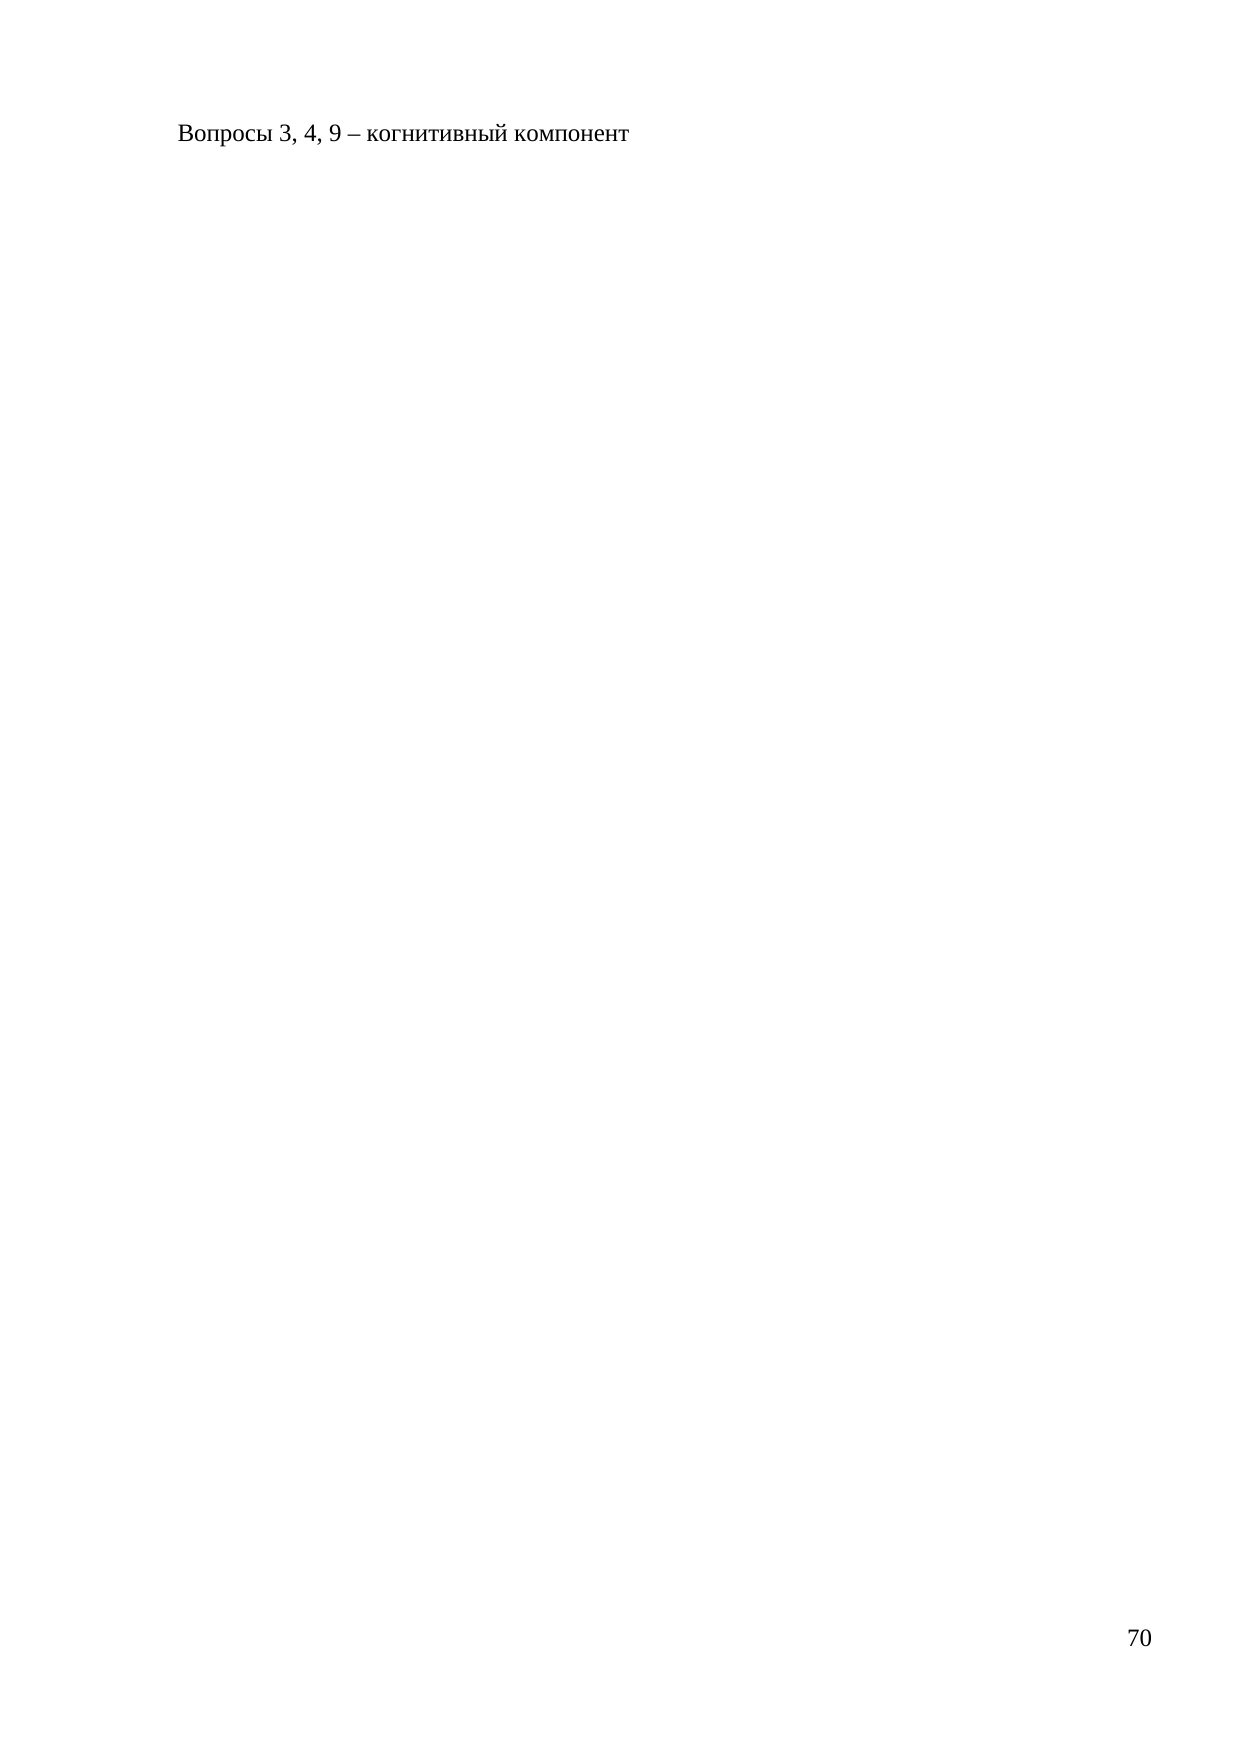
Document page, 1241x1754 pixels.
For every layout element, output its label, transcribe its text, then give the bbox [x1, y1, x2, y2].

text Вопросы 3, 4, 9 – когнитивный компонент [177, 118, 1152, 147]
